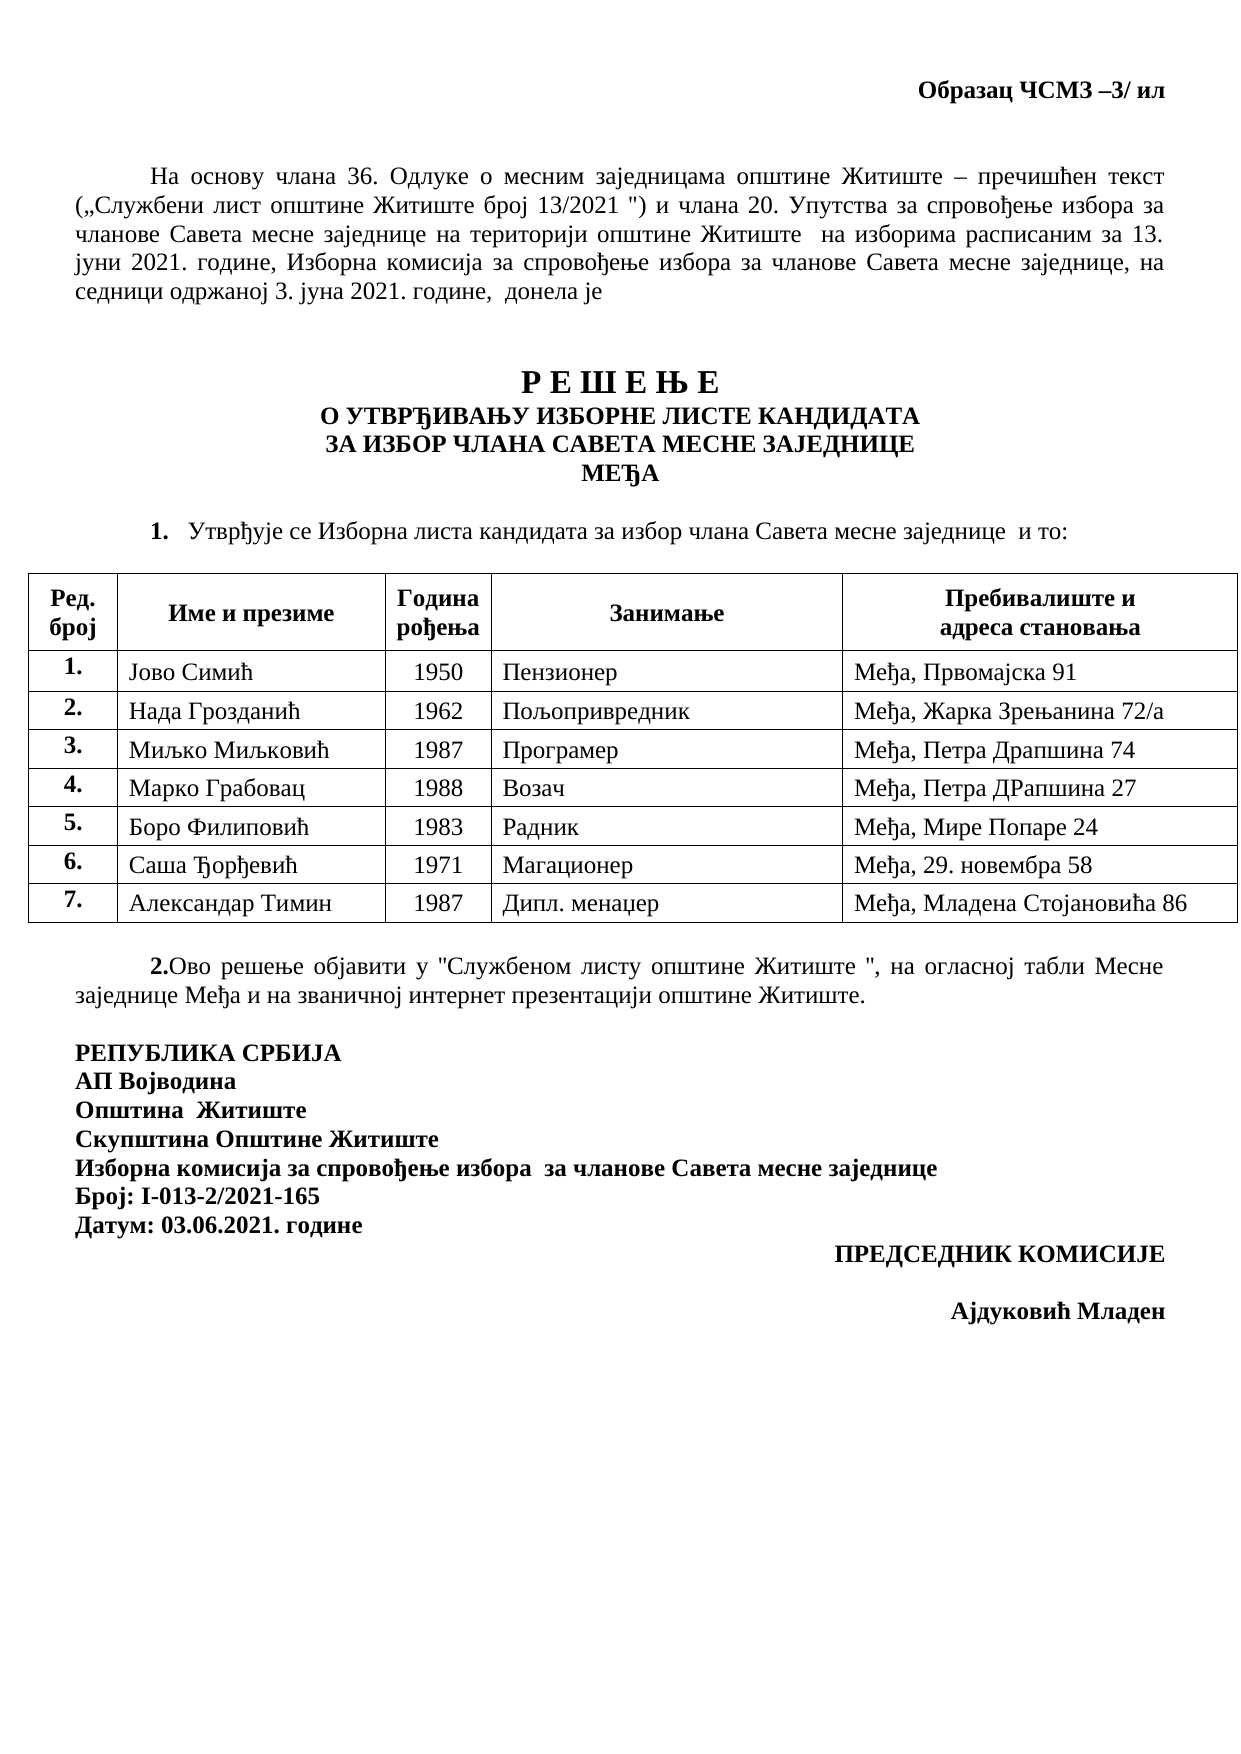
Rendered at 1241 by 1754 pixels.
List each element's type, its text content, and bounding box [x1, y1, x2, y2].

table_cell 1950 [386, 651, 491, 691]
table_cell Јово Симић [118, 651, 385, 691]
table_cell Магационер [492, 846, 842, 883]
table_cell 6. [29, 846, 117, 883]
table_cell Возач [492, 769, 842, 806]
table_cell Марко Грабовац [118, 769, 385, 806]
table_cell 5. [29, 807, 117, 845]
table_cell 3. [29, 730, 117, 768]
text На основу члана 36. Одлуке о месним заједницама општине Житиште – пречишћен текст („Службени лист општине Житиште број 13/2021 '') и члана 20. Упутства за спровођење избора за чланове Савета месне заједнице на територији општине Житиште на изборима расписаним за 13. јуни 2021. године, Изборна комисија за спровођење избора за чланове Савета месне заједнице, на седници одржаној 3. јуна 2021. године, донела је [75, 161, 1165, 305]
table_cell 1987 [386, 884, 491, 922]
table_cell 4. [29, 769, 117, 806]
table_cell Александар Тимин [118, 884, 385, 922]
table_header Година рођења [386, 574, 491, 650]
text Изборна комисија за спровођење избора за чланове Савета месне заједнице [75, 1153, 1165, 1181]
text Р Е Ш Е Њ Е [75, 362, 1165, 401]
table_cell 2. [29, 692, 117, 729]
table_cell Међа, Жарка Зрењанина 72/а [843, 692, 1237, 729]
table_cell 1983 [386, 807, 491, 845]
table_cell 1962 [386, 692, 491, 729]
text Скупштина Општине Житиште [75, 1124, 1165, 1153]
text Ајдуковић Младен [75, 1296, 1165, 1325]
table_cell 1. [29, 651, 117, 691]
table_cell Миљко Миљковић [118, 730, 385, 768]
table_cell 7. [29, 884, 117, 922]
list Утврђује се Изборна листа кандидата за избор члана Савета месне заједнице и то: [150, 516, 1165, 544]
table_cell Програмер [492, 730, 842, 768]
table_cell 1987 [386, 730, 491, 768]
text Датум: 03.06.2021. године [75, 1210, 1165, 1239]
table_cell Саша Ђорђевић [118, 846, 385, 883]
table_header Занимање [492, 574, 842, 650]
text МЕЂА [75, 458, 1165, 516]
table_cell Боро Филиповић [118, 807, 385, 845]
table_cell 1971 [386, 846, 491, 883]
table_cell Пензионер [492, 651, 842, 691]
table_header Име и презиме [118, 574, 385, 650]
text ПРЕДСЕДНИК КОМИСИЈЕ [75, 1239, 1165, 1268]
text 2.Ово решење објавити у ''Службеном листу општине Житиште '', на огласној табли Месне заједнице Међа и на званичној интернет презентацији општине Житиште. [75, 951, 1165, 1009]
table_cell Дипл. менаџер [492, 884, 842, 922]
text РЕПУБЛИКА СРБИЈА [75, 1038, 1165, 1066]
text Oпштина Житиште [75, 1095, 1165, 1124]
table_cell Међа, Петра ДРапшина 27 [843, 769, 1237, 806]
table_cell Нада Грозданић [118, 692, 385, 729]
table_cell Радник [492, 807, 842, 845]
table_cell Међа, Првомајска 91 [843, 651, 1237, 691]
table_cell Међа, Младена Стојановића 86 [843, 884, 1237, 922]
table_header Ред. број [29, 574, 117, 650]
table_cell Међа, Петра Драпшина 74 [843, 730, 1237, 768]
text АП Војводина [75, 1066, 1165, 1095]
text Број: I-013-2/2021-165 [75, 1181, 1165, 1210]
text О УТВРЂИВАЊУ ИЗБОРНЕ ЛИСТЕ КАНДИДАТА [75, 401, 1165, 429]
text ЗА ИЗБОР ЧЛАНА САВЕТА МЕСНЕ ЗАЈЕДНИЦЕ [75, 429, 1165, 458]
text Образац ЧСМЗ –3/ ил [75, 75, 1165, 104]
table_cell Међа, 29. новембра 58 [843, 846, 1237, 883]
table_header Пребивалиште и адреса становања [843, 574, 1237, 650]
table_cell Међа, Мире Попаре 24 [843, 807, 1237, 845]
table_cell 1988 [386, 769, 491, 806]
table_cell Пољопривредник [492, 692, 842, 729]
